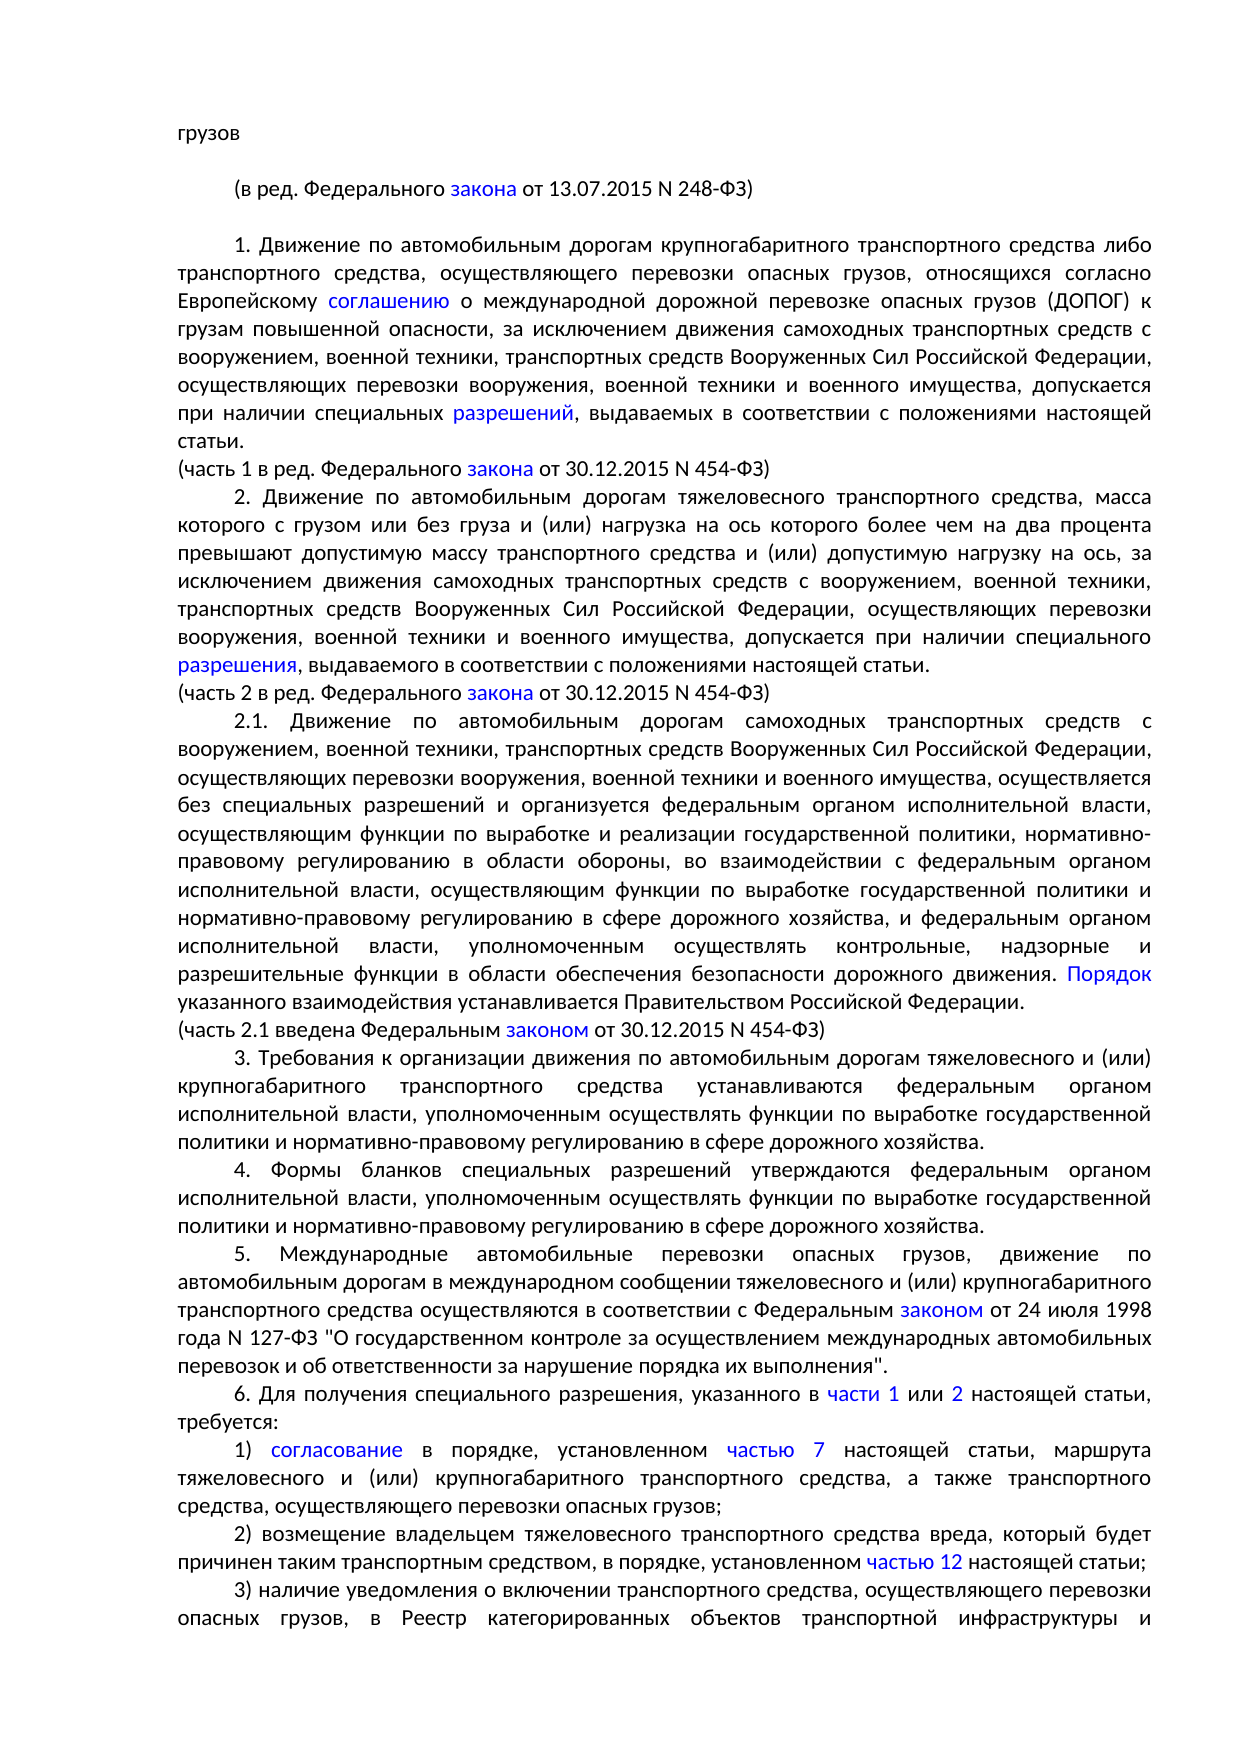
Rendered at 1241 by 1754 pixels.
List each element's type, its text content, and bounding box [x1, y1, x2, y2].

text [177, 118, 1152, 146]
text (часть 2.1 введена Федеральным законом от 30.12.2015 N 454-ФЗ) [177, 1015, 1152, 1043]
text 2. Движение по автомобильным дорогам тяжеловесного транспортного средства, масса которого с грузом или без груза и (или) нагрузка на ось которого более чем на два процента превышают допустимую массу транспортного средства и (или) допустимую нагрузку на ось, за исключением движения самоходных транспортных средств с вооружением, военной техники, транспортных средств Вооруженных Сил Российской Федерации, осуществляющих перевозки вооружения, военной техники и военного имущества, допускается при наличии специального разрешения, выдаваемого в соответствии с положениями настоящей статьи. [177, 482, 1152, 678]
text 2.1. Движение по автомобильным дорогам самоходных транспортных средств с вооружением, военной техники, транспортных средств Вооруженных Сил Российской Федерации, осуществляющих перевозки вооружения, военной техники и военного имущества, осуществляется без специальных разрешений и организуется федеральным органом исполнительной власти, осуществляющим функции по выработке и реализации государственной политики, нормативно-правовому регулированию в области обороны, во взаимодействии с федеральным органом исполнительной власти, осуществляющим функции по выработке государственной политики и нормативно-правовому регулированию в сфере дорожного хозяйства, и федеральным органом исполнительной власти, уполномоченным осуществлять контрольные, надзорные и разрешительные функции в области обеспечения безопасности дорожного движения. Порядок указанного взаимодействия устанавливается Правительством Российской Федерации. [177, 707, 1152, 1015]
text 1. Движение по автомобильным дорогам крупногабаритного транспортного средства либо транспортного средства, осуществляющего перевозки опасных грузов, относящихся согласно Европейскому соглашению о международной дорожной перевозке опасных грузов (ДОПОГ) к грузам повышенной опасности, за исключением движения самоходных транспортных средств с вооружением, военной техники, транспортных средств Вооруженных Сил Российской Федерации, осуществляющих перевозки вооружения, военной техники и военного имущества, допускается при наличии специальных разрешений, выдаваемых в соответствии с положениями настоящей статьи. [177, 230, 1152, 454]
text 3. Требования к организации движения по автомобильным дорогам тяжеловесного и (или) крупногабаритного транспортного средства устанавливаются федеральным органом исполнительной власти, уполномоченным осуществлять функции по выработке государственной политики и нормативно-правовому регулированию в сфере дорожного хозяйства. [177, 1043, 1152, 1155]
text (часть 2 в ред. Федерального закона от 30.12.2015 N 454-ФЗ) [177, 678, 1152, 707]
text 2) возмещение владельцем тяжеловесного транспортного средства вреда, который будет причинен таким транспортным средством, в порядке, установленном частью 12 настоящей статьи; [177, 1519, 1152, 1575]
text 6. Для получения специального разрешения, указанного в части 1 или 2 настоящей статьи, требуется: [177, 1379, 1152, 1435]
text 4. Формы бланков специальных разрешений утверждаются федеральным органом исполнительной власти, уполномоченным осуществлять функции по выработке государственной политики и нормативно-правовому регулированию в сфере дорожного хозяйства. [177, 1155, 1152, 1239]
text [177, 1575, 1152, 1631]
text (часть 1 в ред. Федерального закона от 30.12.2015 N 454-ФЗ) [177, 454, 1152, 482]
text 5. Международные автомобильные перевозки опасных грузов, движение по автомобильным дорогам в международном сообщении тяжеловесного и (или) крупногабаритного транспортного средства осуществляются в соответствии с Федеральным законом от 24 июля 1998 года N 127-ФЗ "О государственном контроле за осуществлением международных автомобильных перевозок и об ответственности за нарушение порядка их выполнения". [177, 1239, 1152, 1379]
text (в ред. Федерального закона от 13.07.2015 N 248-ФЗ) [177, 174, 1152, 202]
text 1) согласование в порядке, установленном частью 7 настоящей статьи, маршрута тяжеловесного и (или) крупногабаритного транспортного средства, а также транспортного средства, осуществляющего перевозки опасных грузов; [177, 1435, 1152, 1519]
